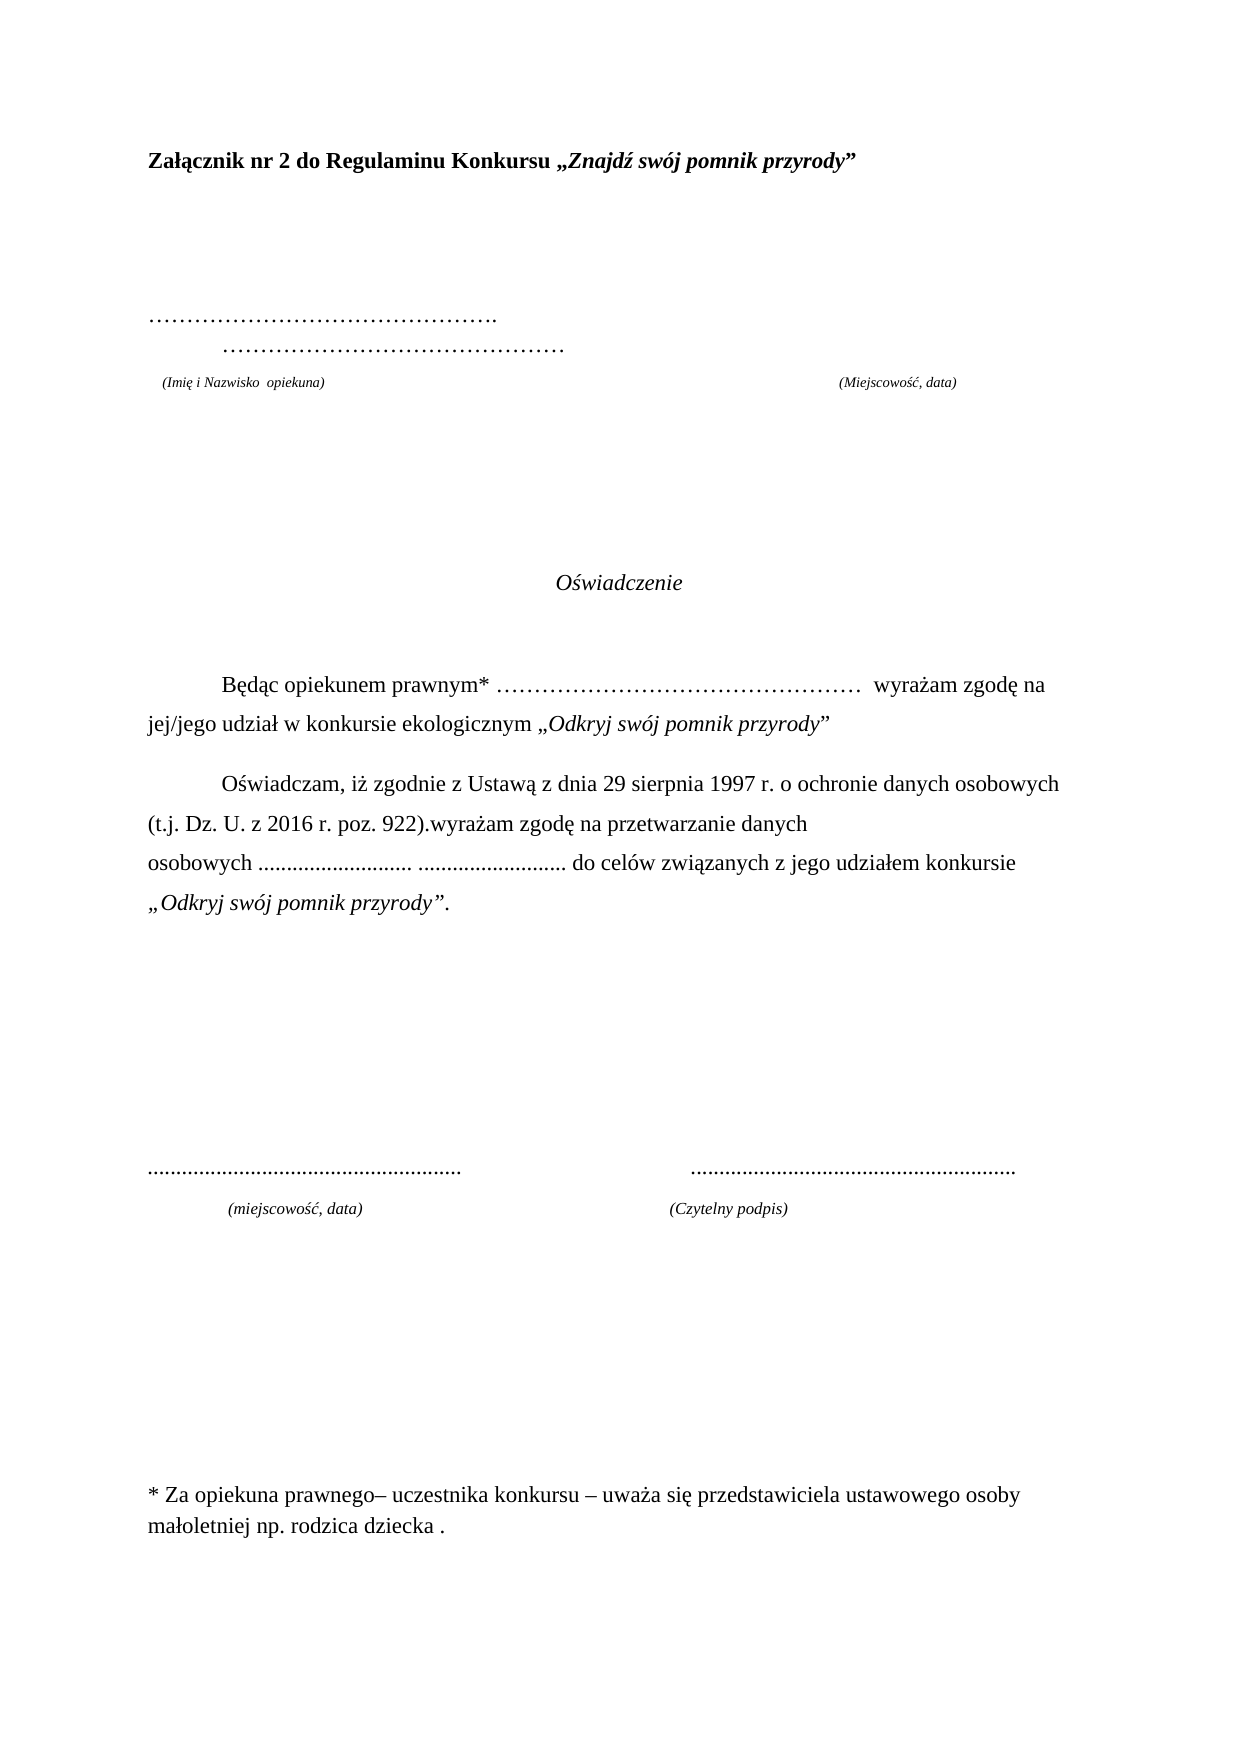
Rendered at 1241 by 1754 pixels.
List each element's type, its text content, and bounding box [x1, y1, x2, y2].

text ....................................................... ......................................................... (miejscowość, data) (Czytelny podpis) [148, 1153, 1093, 1218]
text Oświadczenie [148, 568, 1093, 595]
text Załącznik nr 2 do Regulaminu Konkursu „Znajdź swój pomnik przyrody” [148, 148, 1093, 174]
text Oświadczam, iż zgodnie z Ustawą z dnia 29 sierpnia 1997 r. o ochronie danych osobowych (t.j. Dz. U. z 2016 r. poz. 922).wyrażam zgodę na przetwarzanie danych osobowych ........................... .......................... do celów związanych z jego udziałem konkursie „Odkryj swój pomnik przyrody”. [148, 770, 1093, 915]
text Będąc opiekunem prawnym* ………………………………………… wyrażam zgodę na jej/jego udział w konkursie ekologicznym „Odkryj swój pomnik przyrody” [148, 671, 1093, 736]
text ………………………………………. ……………………………………… (Imię i Nazwisko opiekuna) (Miejscowość, data) [148, 301, 1093, 390]
text * Za opiekuna prawnego– uczestnika konkursu – uważa się przedstawiciela ustawowego osoby małoletniej np. rodzica dziecka . [148, 1482, 1093, 1538]
